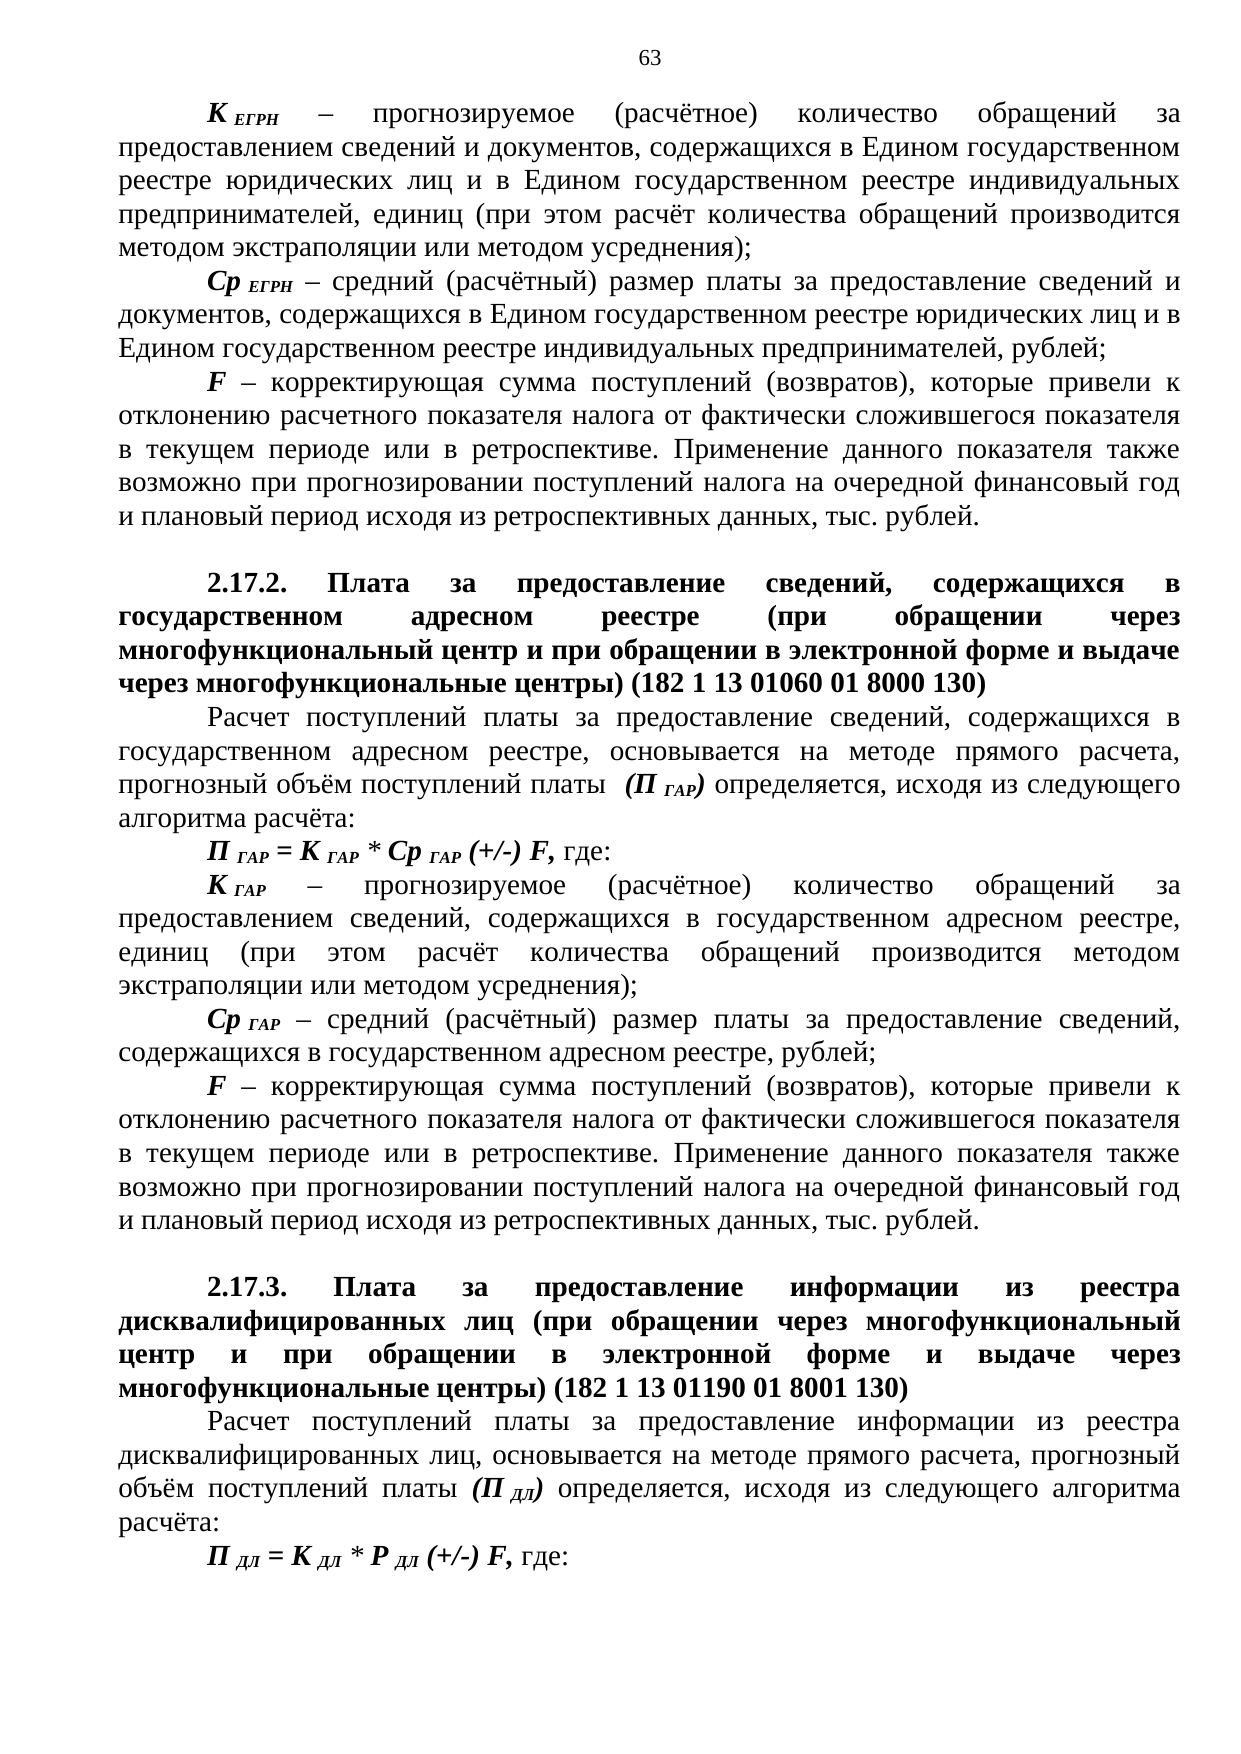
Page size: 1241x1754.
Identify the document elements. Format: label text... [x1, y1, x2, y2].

text Расчет поступлений платы за предоставление информации из реестра дисквалифицированных лиц, основывается на методе прямого расчета, прогнозный объём поступлений платы (П ДЛ) определяется, исходя из следующего алгоритма расчёта: [118, 1403, 1181, 1538]
text Ср ГАР – средний (расчётный) размер платы за предоставление сведений, содержащихся в государственном адресном реестре, рублей; [118, 1001, 1181, 1068]
text Ср ЕГРН – средний (расчётный) размер платы за предоставление сведений и документов, содержащихся в Едином государственном реестре юридических лиц и в Едином государственном реестре индивидуальных предпринимателей, рублей; [118, 263, 1181, 364]
text К ЕГРН – прогнозируемое (расчётное) количество обращений за предоставлением сведений и документов, содержащихся в Едином государственном реестре юридических лиц и в Едином государственном реестре индивидуальных предпринимателей, единиц (при этом расчёт количества обращений производится методом экстраполяции или методом усреднения); [118, 95, 1181, 263]
text Расчет поступлений платы за предоставление сведений, содержащихся в государственном адресном реестре, основывается на методе прямого расчета, прогнозный объём поступлений платы (П ГАР) определяется, исходя из следующего алгоритма расчёта: [118, 699, 1181, 833]
subtitle 2.17.2. Плата за предоставление сведений, содержащихся в государственном адресном реестре (при обращении через многофункциональный центр и при обращении в электронной форме и выдаче через многофункциональные центры) (182 1 13 01060 01 8000 130) [118, 565, 1181, 699]
text П ДЛ = К ДЛ * Р ДЛ (+/-) F, где: [118, 1538, 1211, 1571]
text П ГАР = К ГАР * Ср ГАР (+/-) F, где: [118, 833, 1211, 867]
subtitle 2.17.3. Плата за предоставление информации из реестра дисквалифицированных лиц (при обращении через многофункциональный центр и при обращении в электронной форме и выдаче через многофункциональные центры) (182 1 13 01190 01 8001 130) [118, 1269, 1181, 1403]
text К ГАР – прогнозируемое (расчётное) количество обращений за предоставлением сведений, содержащихся в государственном адресном реестре, единиц (при этом расчёт количества обращений производится методом экстраполяции или методом усреднения); [118, 867, 1181, 1001]
